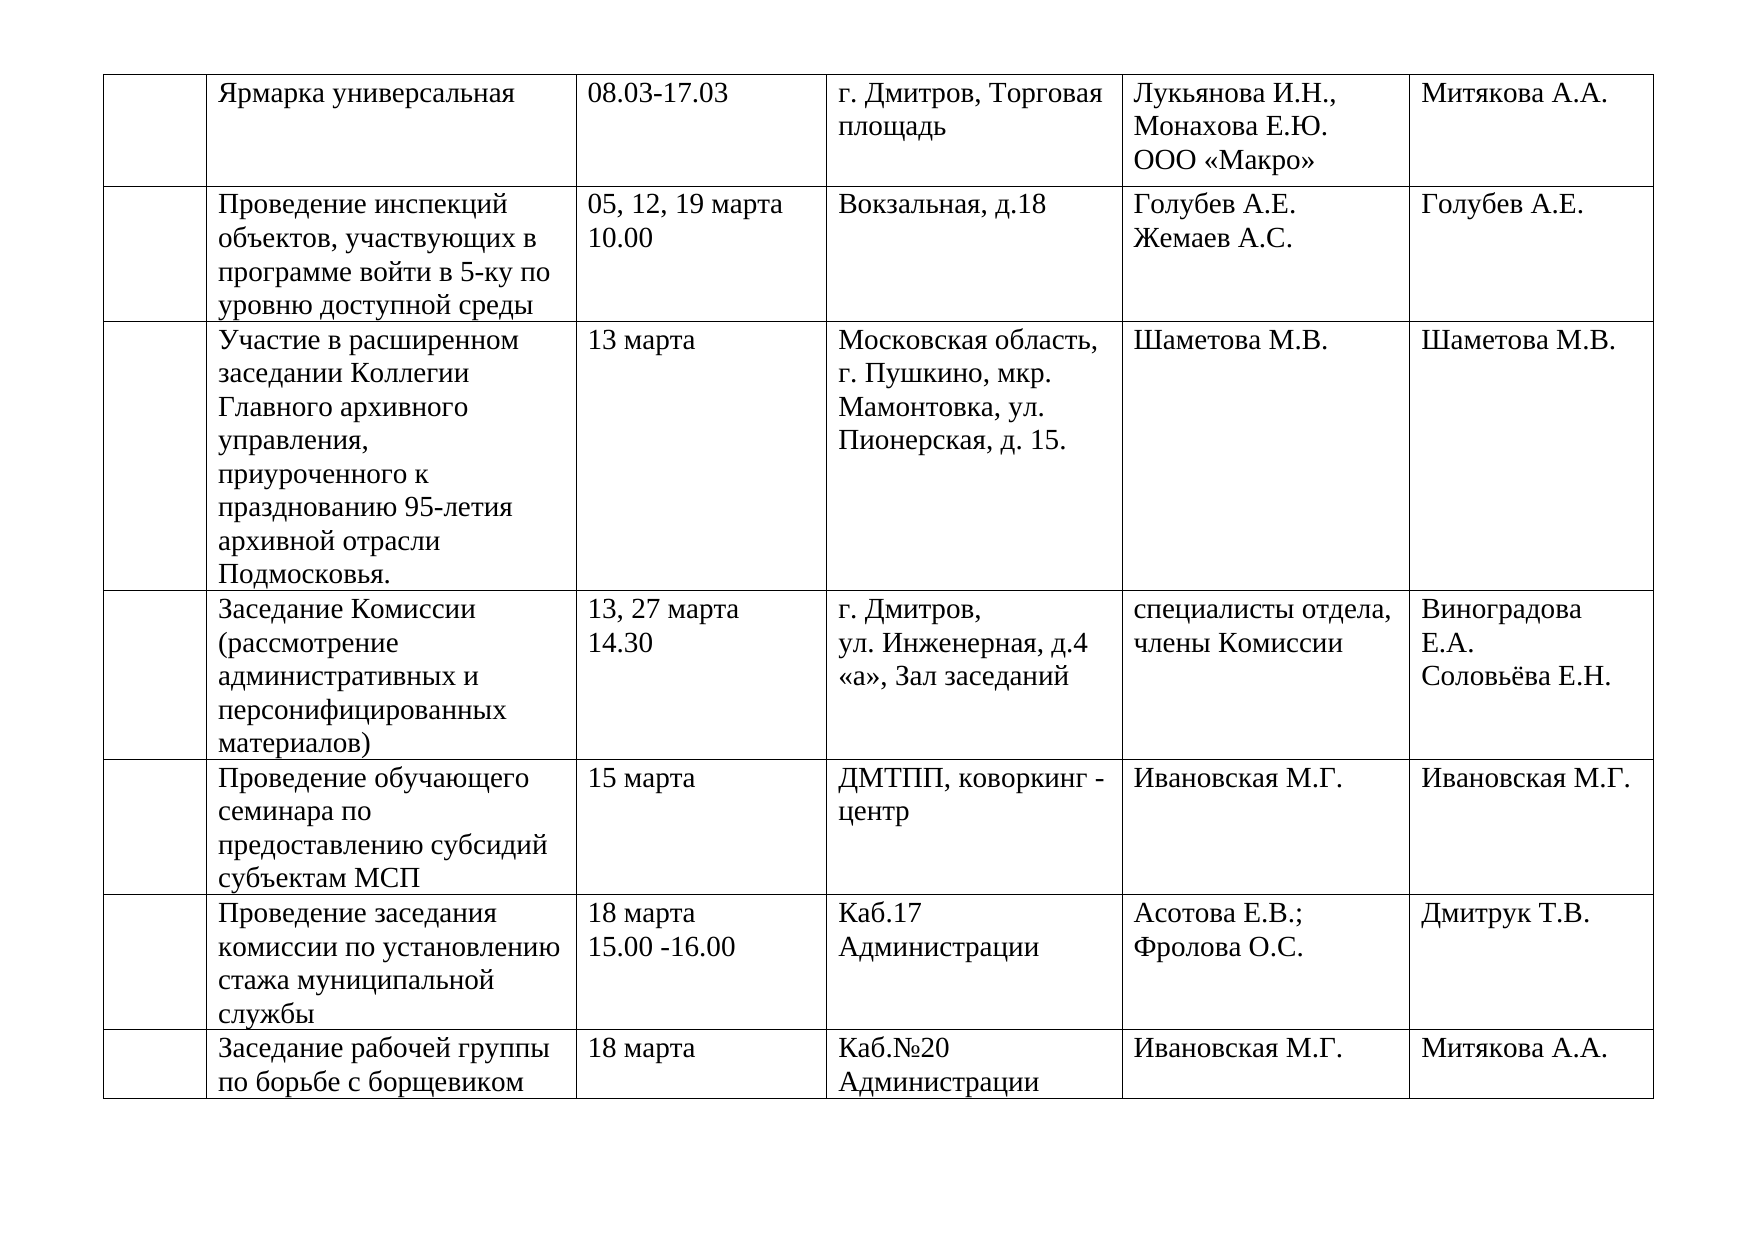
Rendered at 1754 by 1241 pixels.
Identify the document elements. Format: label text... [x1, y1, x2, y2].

table_cell 13, 27 марта 14.30 [577, 591, 826, 759]
table_cell 05, 12, 19 марта 10.00 [577, 187, 826, 321]
table_cell Шаметова М.В. [1410, 322, 1653, 590]
table_cell специалисты отдела, члены Комиссии [1123, 591, 1409, 759]
table_cell [104, 1030, 206, 1097]
table_cell Каб.№20 Администрации [827, 1030, 1122, 1097]
table_cell Каб.17 Администрации [827, 895, 1122, 1029]
table_cell Московская область, г. Пушкино, мкр. Мамонтовка, ул. Пионерская, д. 15. [827, 322, 1122, 590]
table_cell 08.03-17.03 [577, 75, 826, 186]
table_cell Голубев А.Е. [1410, 187, 1653, 321]
table_cell Вокзальная, д.18 [827, 187, 1122, 321]
table_cell Ивановская М.Г. [1410, 760, 1653, 894]
table_cell 13 марта [577, 322, 826, 590]
table_cell г. Дмитров, Торговая площадь [827, 75, 1122, 186]
table_cell Проведение заседания комиссии по установлению стажа муниципальной службы [207, 895, 576, 1029]
table_cell Голубев А.Е. Жемаев А.С. [1123, 187, 1409, 321]
table_cell [104, 591, 206, 759]
table_cell [104, 187, 206, 321]
table_cell Проведение обучающего семинара по предоставлению субсидий субъектам МСП [207, 760, 576, 894]
table_cell Проведение инспекций объектов, участвующих в программе войти в 5-ку по уровню доступной среды [207, 187, 576, 321]
table_cell [104, 322, 206, 590]
table_cell Участие в расширенном заседании Коллегии Главного архивного управления, приуроченного к празднованию 95-летия архивной отрасли Подмосковья. [207, 322, 576, 590]
table_cell Ивановская М.Г. [1123, 1030, 1409, 1097]
table_cell Ярмарка универсальная [207, 75, 576, 186]
table_cell Асотова Е.В.; Фролова О.С. [1123, 895, 1409, 1029]
table_cell 18 марта [577, 1030, 826, 1097]
table_cell [104, 760, 206, 894]
table_cell Дмитрук Т.В. [1410, 895, 1653, 1029]
table_cell г. Дмитров, ул. Инженерная, д.4 «а», Зал заседаний [827, 591, 1122, 759]
table_cell [104, 75, 206, 186]
table_cell 18 марта 15.00 -16.00 [577, 895, 826, 1029]
table_cell Митякова А.А. [1410, 1030, 1653, 1097]
table_cell Шаметова М.В. [1123, 322, 1409, 590]
table_cell 15 марта [577, 760, 826, 894]
table_cell Виноградова Е.А. Соловьёва Е.Н. [1410, 591, 1653, 759]
table_cell Митякова А.А. [1410, 75, 1653, 186]
table_cell Заседание рабочей группы по борьбе с борщевиком [207, 1030, 576, 1097]
table_cell Ивановская М.Г. [1123, 760, 1409, 894]
table_cell Заседание Комиссии (рассмотрение административных и персонифицированных материалов) [207, 591, 576, 759]
table_cell Лукьянова И.Н., Монахова Е.Ю. ООО «Макро» [1123, 75, 1409, 186]
table_cell [104, 895, 206, 1029]
table_cell ДМТПП, коворкинг - центр [827, 760, 1122, 894]
